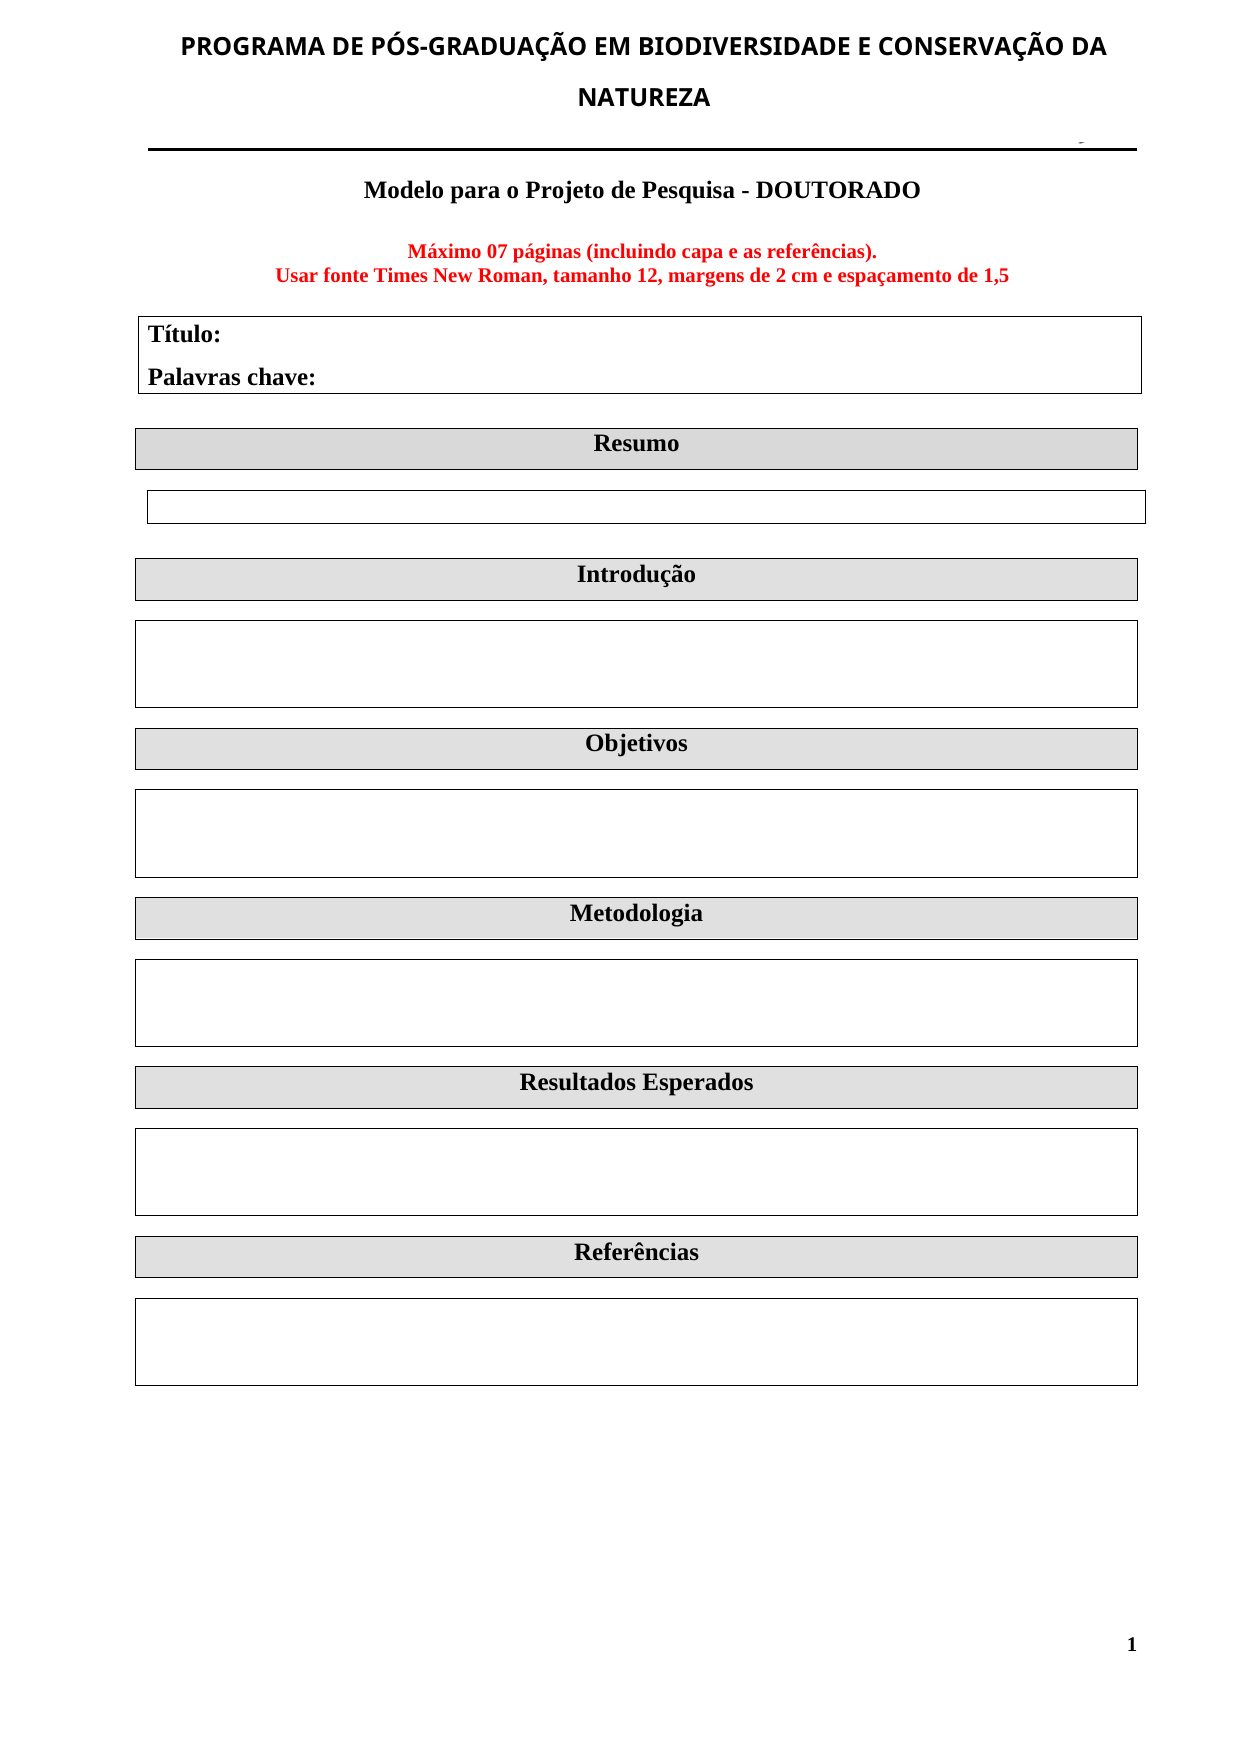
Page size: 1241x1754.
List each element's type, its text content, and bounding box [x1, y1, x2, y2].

table_header [136, 790, 1137, 877]
table_header [136, 1299, 1137, 1385]
table_header Metodologia [136, 898, 1137, 938]
table_header Objetivos [136, 729, 1137, 769]
table_header Resumo [136, 429, 1137, 469]
text Máximo 07 páginas (incluindo capa e as referências). [148, 239, 1137, 263]
text Modelo para o Projeto de Pesquisa - DOUTORADO [148, 175, 1137, 204]
text Usar fonte Times New Roman, tamanho 12, margens de 2 cm e espaçamento de 1,5 [148, 263, 1137, 287]
table_header Introdução [136, 559, 1137, 600]
table_header Referências [136, 1237, 1137, 1277]
text Título: [139, 317, 1141, 348]
text Palavras chave: [139, 359, 1141, 393]
table_header [136, 621, 1137, 707]
table_header Resultados Esperados [136, 1067, 1137, 1108]
table_header [136, 960, 1137, 1046]
table_header [136, 1129, 1137, 1215]
